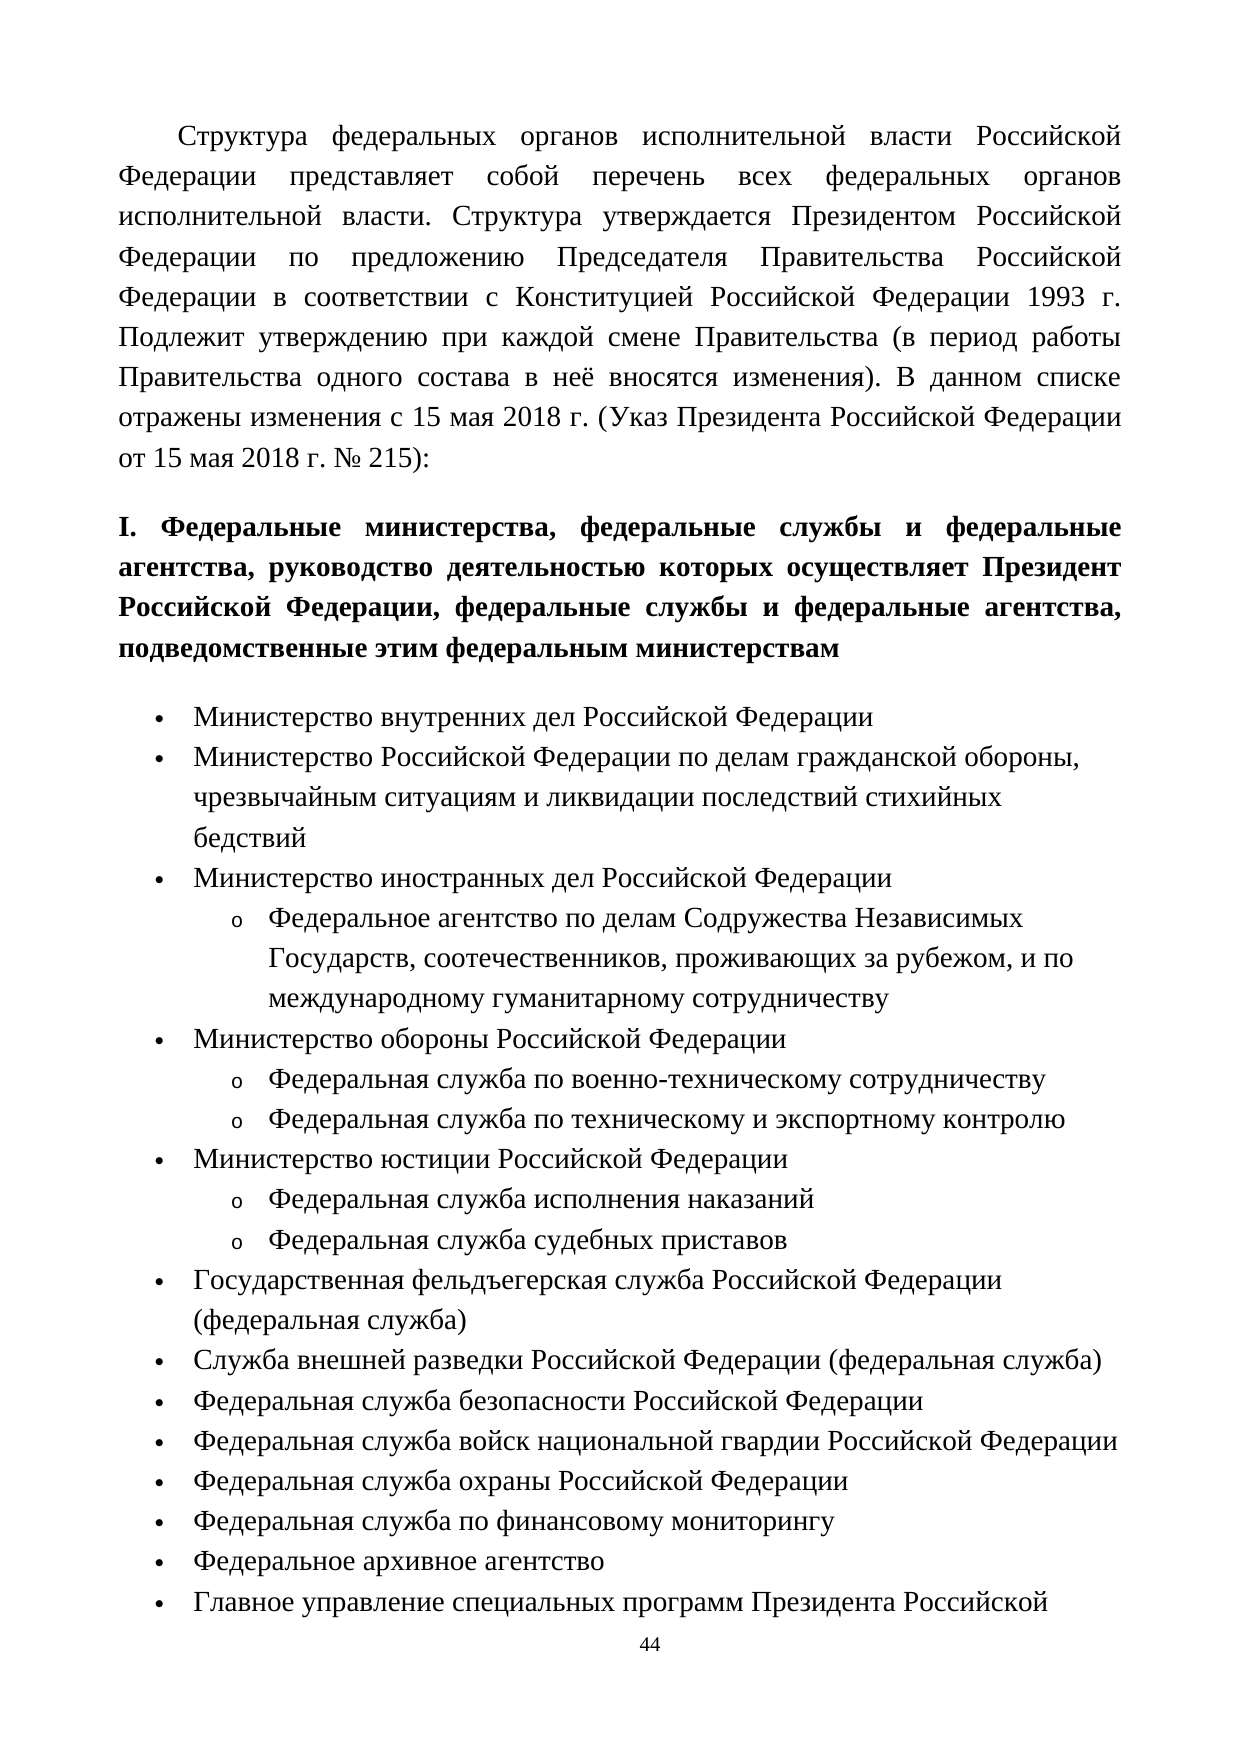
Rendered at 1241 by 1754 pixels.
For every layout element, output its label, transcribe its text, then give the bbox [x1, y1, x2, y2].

list Министерство обороны Российской Федерации [156, 1021, 1122, 1054]
list Федеральная служба безопасности Российской Федерации [156, 1383, 1122, 1416]
list Министерство Российской Федерации по делам гражданской обороны, чрезвычайным ситуациям и ликвидации последствий стихийных бедствий [156, 739, 1122, 853]
list Министерство юстиции Российской Федерации [156, 1141, 1122, 1175]
list Федеральное агентство по делам Содружества Независимых Государств, соотечественников, проживающих за рубежом, и по международному гуманитарному сотрудничеству [231, 900, 1122, 1014]
list Федеральная служба по военно-техническому сотрудничеству [231, 1061, 1122, 1094]
list Министерство внутренних дел Российской Федерации [156, 699, 1122, 733]
list Федеральная служба судебных приставов [231, 1222, 1122, 1255]
list Служба внешней разведки Российской Федерации (федеральная служба) [156, 1342, 1122, 1376]
list Министерство иностранных дел Российской Федерации [156, 860, 1122, 893]
list Федеральная служба войск национальной гвардии Российской Федерации [156, 1423, 1122, 1456]
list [156, 1584, 1122, 1617]
list Федеральная служба исполнения наказаний [231, 1182, 1122, 1215]
list Федеральная служба по финансовому мониторингу [156, 1503, 1122, 1537]
text Структура федеральных органов исполнительной власти Российской Федерации представляет собой перечень всех федеральных органов исполнительной власти. Структура утверждается Президентом Российской Федерации по предложению Председателя Правительства Российской Федерации в соответствии с Конституцией Российской Федерации 1993 г. Подлежит утверждению при каждой смене Правительства (в период работы Правительства одного состава в неё вносятся изменения). В данном списке отражены изменения с 15 мая 2018 г. (Указ Президента Российской Федерации от 15 мая 2018 г. № 215): [118, 118, 1122, 473]
list Федеральное архивное агентство [156, 1543, 1122, 1577]
list Федеральная служба по техническому и экспортному контролю [231, 1101, 1122, 1135]
list Федеральная служба охраны Российской Федерации [156, 1463, 1122, 1497]
text I. Федеральные министерства, федеральные службы и федеральные агентства, руководство деятельностью которых осуществляет Президент Российской Федерации, федеральные службы и федеральные агентства, подведомственные этим федеральным министерствам [118, 509, 1122, 663]
list Государственная фельдъегерская служба Российской Федерации (федеральная служба) [156, 1262, 1122, 1336]
